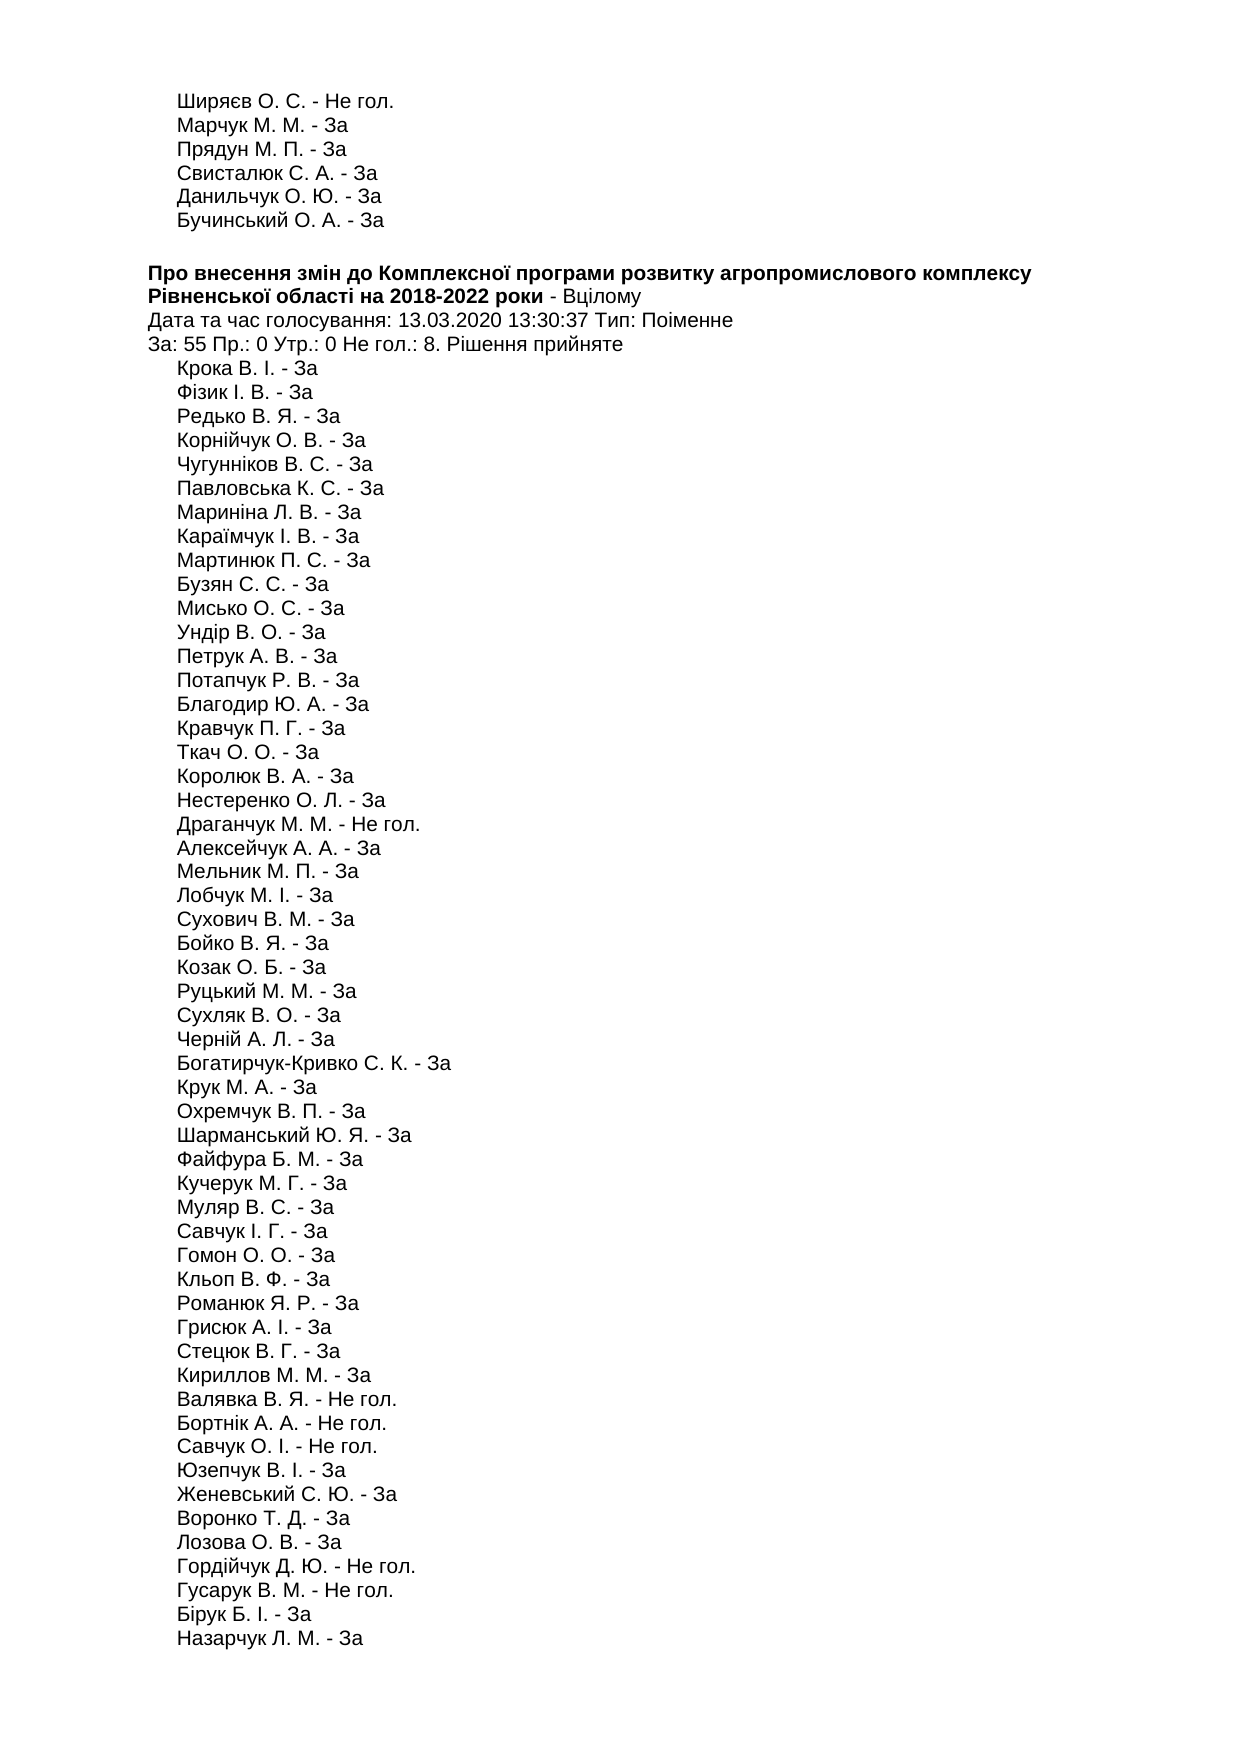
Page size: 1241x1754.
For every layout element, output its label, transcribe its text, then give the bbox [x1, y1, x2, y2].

text Лобчук М. І. - За [148, 883, 1152, 907]
text Потапчук Р. В. - За [148, 668, 1152, 692]
text Богатирчук-Кривко С. К. - За [148, 1051, 1152, 1075]
text Крук М. А. - За [148, 1075, 1152, 1099]
text Бортнік А. А. - Не гол. [148, 1410, 1152, 1434]
text Грисюк А. І. - За [148, 1314, 1152, 1338]
text Кириллов М. М. - За [148, 1362, 1152, 1386]
text Королюк В. А. - За [148, 763, 1152, 787]
text Козак О. Б. - За [148, 955, 1152, 979]
text Бузян С. С. - За [148, 572, 1152, 596]
text Караїмчук І. В. - За [148, 524, 1152, 548]
text Валявка В. Я. - Не гол. [148, 1386, 1152, 1410]
text Благодир Ю. А. - За [148, 692, 1152, 716]
text Прядун М. П. - За [148, 136, 1152, 160]
text Павловська К. С. - За [148, 476, 1152, 500]
text Про внесення змін до Комплексної програми розвитку агропромислового комплексу Рівненської області на 2018-2022 роки - Вцілому [148, 260, 1152, 308]
text Бучинський О. А. - За [148, 208, 1152, 232]
text Кльоп В. Ф. - За [148, 1267, 1152, 1291]
text Стецюк В. Г. - За [148, 1338, 1152, 1362]
text Охремчук В. П. - За [148, 1099, 1152, 1123]
text Петрук А. В. - За [148, 644, 1152, 668]
text Мартинюк П. С. - За [148, 548, 1152, 572]
text Гордійчук Д. Ю. - Не гол. [148, 1554, 1152, 1578]
text Кравчук П. Г. - За [148, 716, 1152, 739]
text Крока В. І. - За [148, 356, 1152, 380]
text Кучерук М. Г. - За [148, 1171, 1152, 1195]
text Мариніна Л. В. - За [148, 500, 1152, 524]
text Лозова О. В. - За [148, 1530, 1152, 1554]
text Ундір В. О. - За [148, 620, 1152, 644]
text Романюк Я. Р. - За [148, 1291, 1152, 1314]
text Гомон О. О. - За [148, 1243, 1152, 1267]
text Савчук І. Г. - За [148, 1219, 1152, 1243]
text Дата та час голосування: 13.03.2020 13:30:37 Тип: Поіменне [148, 308, 1152, 332]
text Черній А. Л. - За [148, 1027, 1152, 1051]
text Муляр В. С. - За [148, 1195, 1152, 1219]
text Мельник М. П. - За [148, 859, 1152, 883]
text Сухляк В. О. - За [148, 1003, 1152, 1027]
text Алексейчук А. А. - За [148, 835, 1152, 859]
text Ширяєв О. С. - Не гол. [148, 88, 1152, 112]
text Воронко Т. Д. - За [148, 1506, 1152, 1530]
text Редько В. Я. - За [148, 404, 1152, 428]
text Нестеренко О. Л. - За [148, 787, 1152, 811]
text Бойко В. Я. - За [148, 931, 1152, 955]
text Юзепчук В. І. - За [148, 1458, 1152, 1482]
text Свисталюк С. А. - За [148, 160, 1152, 184]
text Фізик І. В. - За [148, 380, 1152, 404]
text Гусарук В. М. - Не гол. [148, 1578, 1152, 1602]
text Драганчук М. М. - Не гол. [148, 811, 1152, 835]
text Чугунніков В. С. - За [148, 452, 1152, 476]
text Назарчук Л. М. - За [148, 1626, 1152, 1650]
text Мисько О. С. - За [148, 596, 1152, 620]
text Корнійчук О. В. - За [148, 428, 1152, 452]
text Бірук Б. І. - За [148, 1602, 1152, 1626]
text Руцький М. М. - За [148, 979, 1152, 1003]
text Марчук М. М. - За [148, 112, 1152, 136]
text Савчук О. І. - Не гол. [148, 1434, 1152, 1458]
text Данильчук О. Ю. - За [148, 184, 1152, 208]
text Женевський С. Ю. - За [148, 1482, 1152, 1506]
text Сухович В. М. - За [148, 907, 1152, 931]
text Ткач О. О. - За [148, 739, 1152, 763]
text Шарманський Ю. Я. - За [148, 1123, 1152, 1147]
text Файфура Б. М. - За [148, 1147, 1152, 1171]
text За: 55 Пр.: 0 Утр.: 0 Не гол.: 8. Рішення прийняте [148, 332, 1152, 356]
